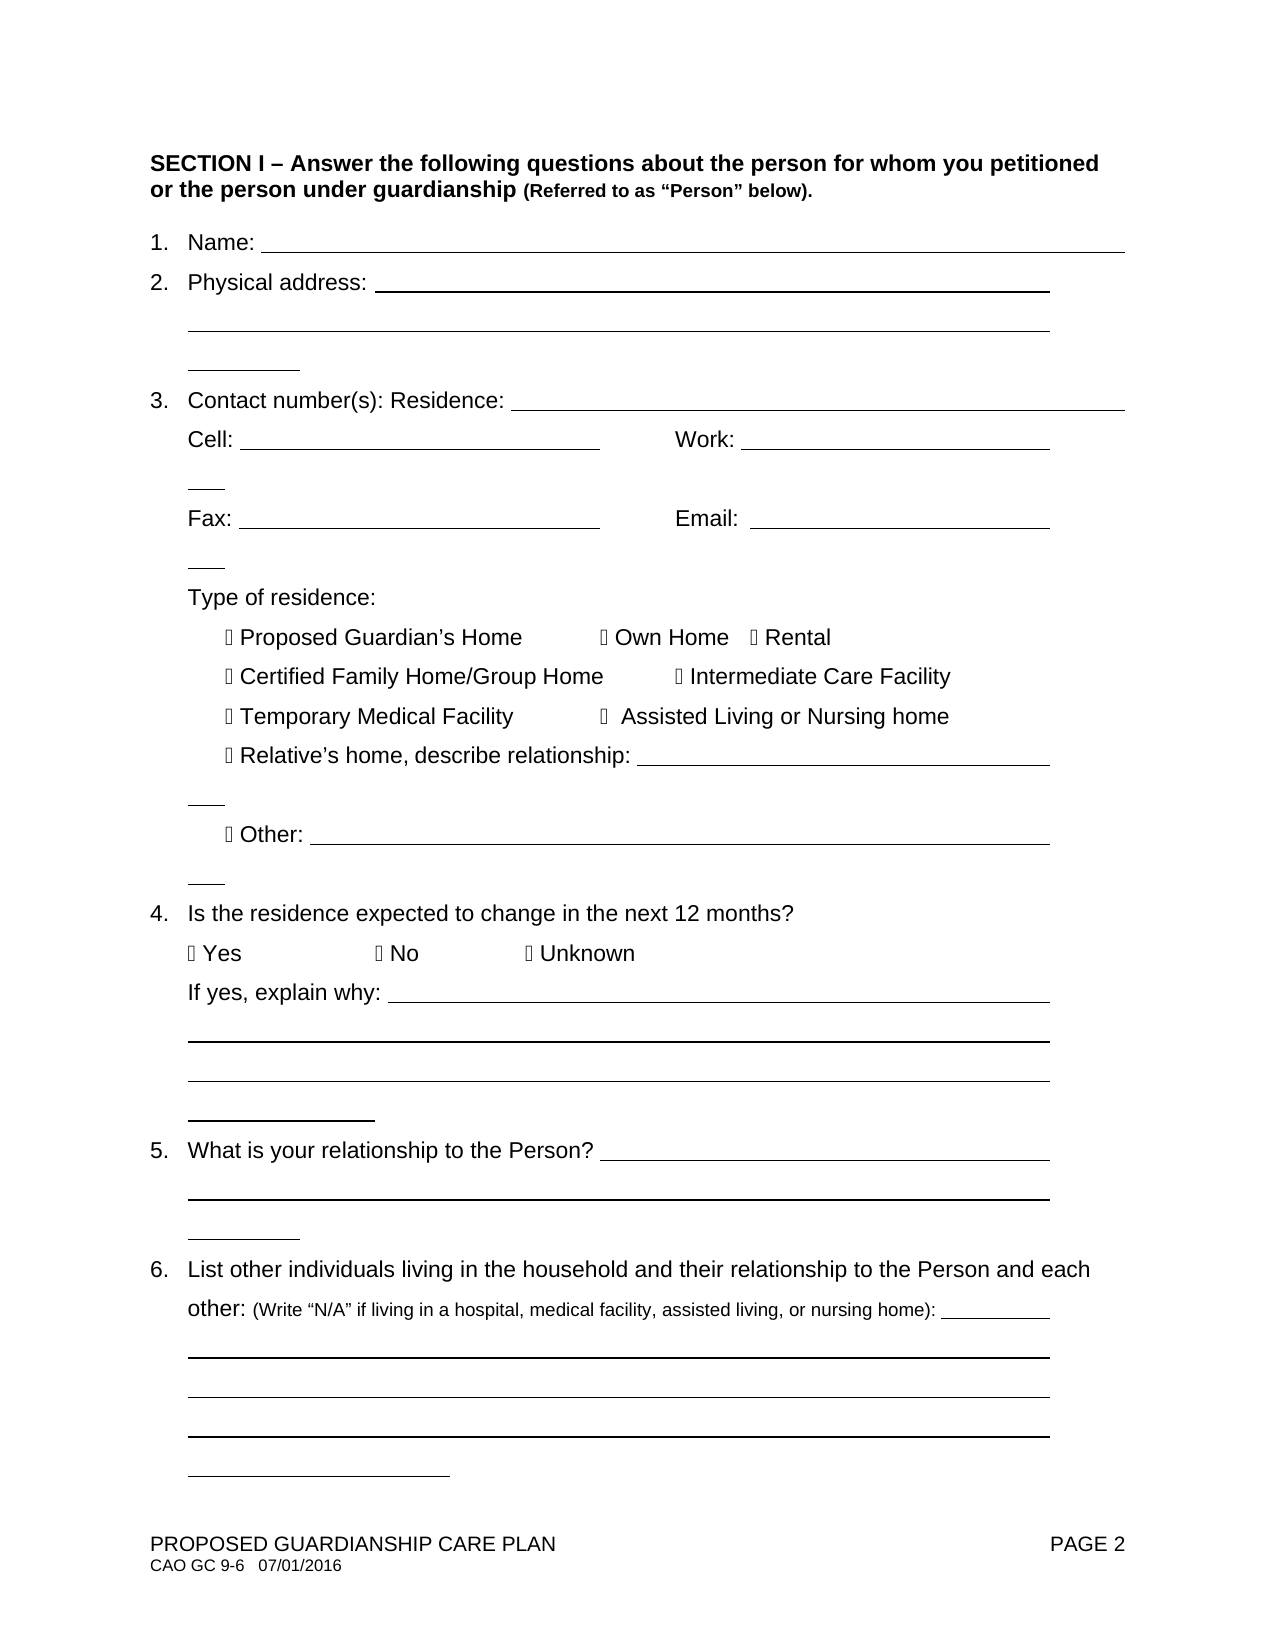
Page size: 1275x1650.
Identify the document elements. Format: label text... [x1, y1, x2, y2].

text Relative’s home, describe relationship: [187, 742, 1125, 808]
text 2. Physical address: [150, 268, 1125, 374]
text Yes No Unknown [150, 940, 1125, 966]
text 6. List other individuals living in the household and their relationship to the Person and each other: (Write “N/A” if living in a hospital, medical facility, assisted living, or nursing home): [150, 1256, 1125, 1479]
text Cell: Work: [187, 426, 1125, 492]
text Temporary Medical Facility Assisted Living or Nursing home [187, 703, 1125, 729]
text Certified Family Home/Group Home Intermediate Care Facility [187, 663, 1125, 690]
text Proposed Guardian’s Home Own Home Rental [187, 624, 1125, 650]
text Other: [187, 821, 1125, 887]
text 5. What is your relationship to the Person? [150, 1137, 1125, 1242]
text SECTION I – Answer the following questions about the person for whom you petitioned or the person under guardianship (Referred to as “Person” below). [150, 150, 1125, 203]
text If yes, explain why: [150, 979, 1125, 1124]
text Fax: Email: [187, 505, 1125, 571]
text Type of residence: [187, 584, 1125, 611]
text 3. Contact number(s): Residence: [150, 387, 1125, 413]
text 1. Name: [150, 229, 1125, 255]
text 4. Is the residence expected to change in the next 12 months? [150, 900, 1125, 927]
